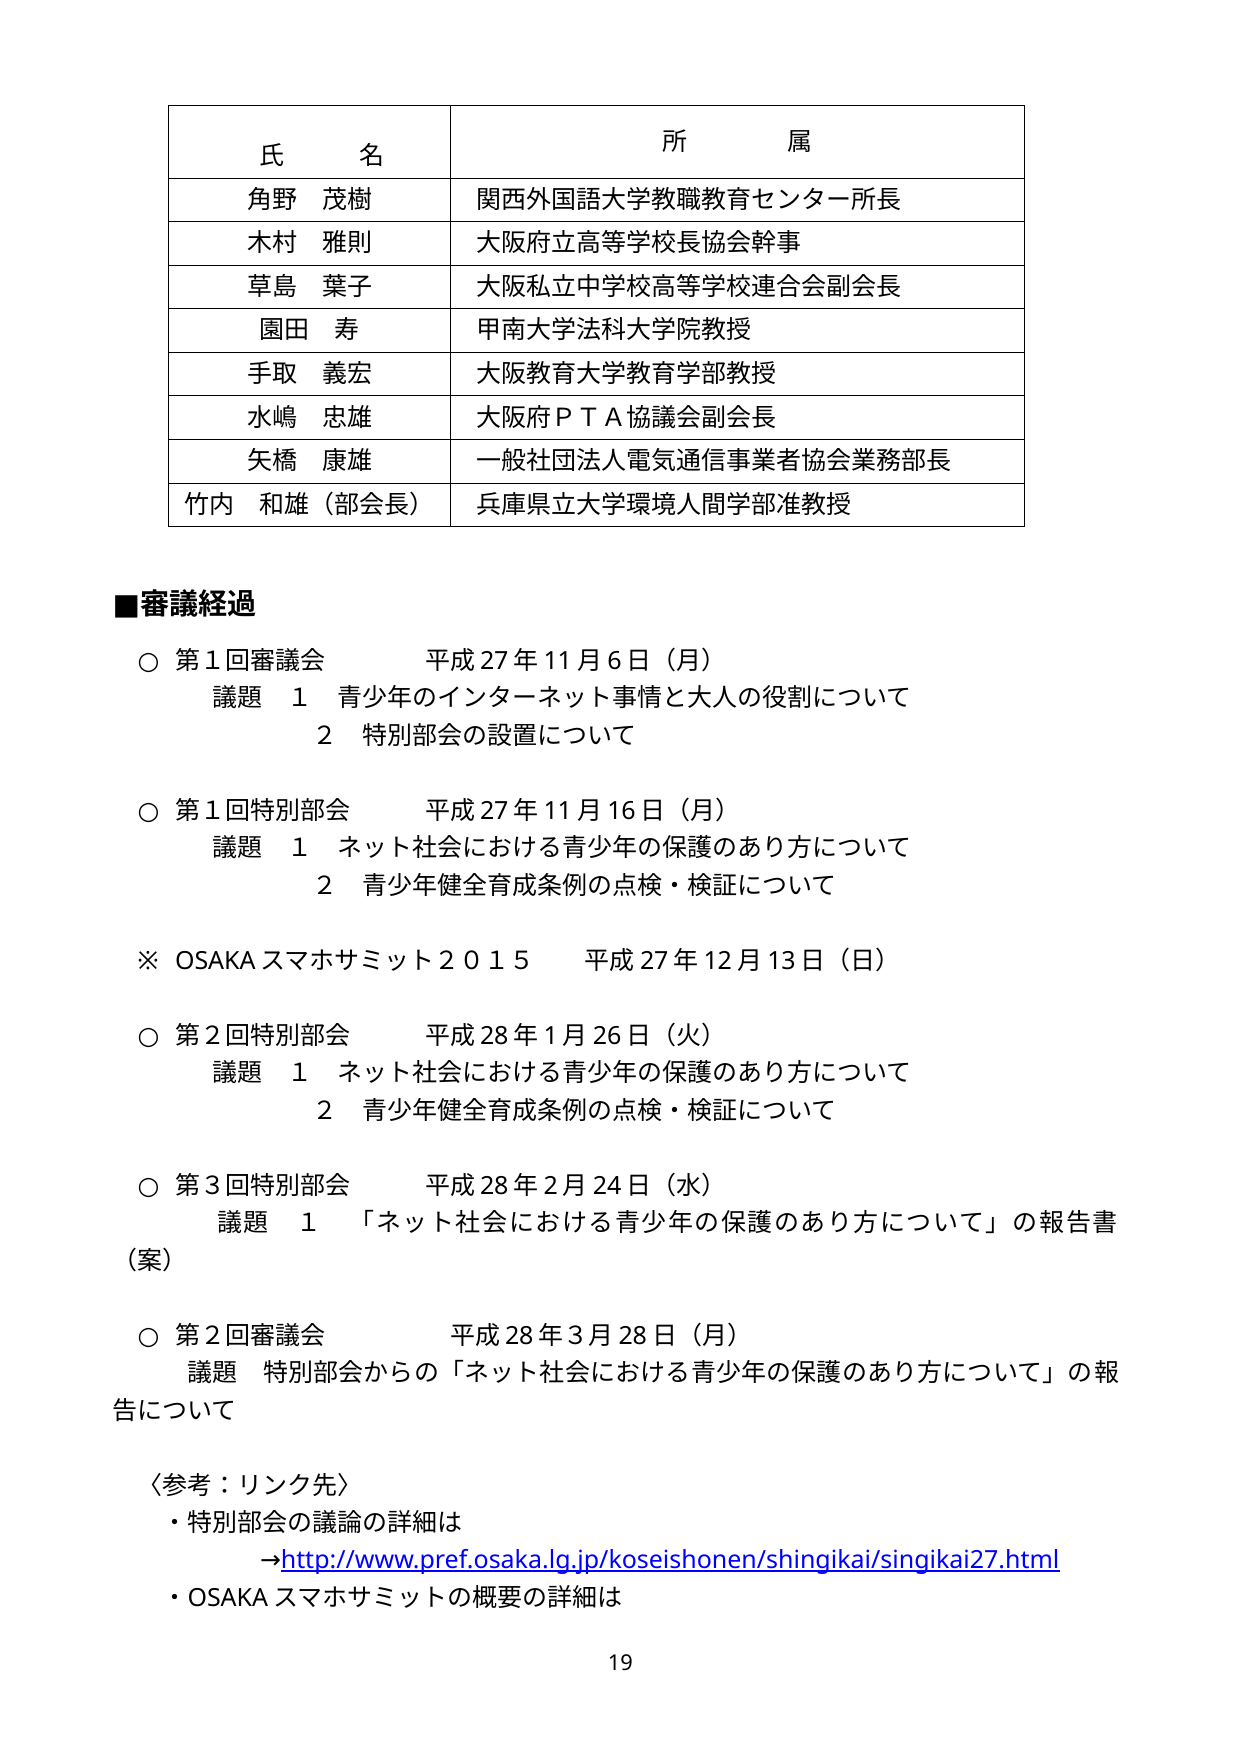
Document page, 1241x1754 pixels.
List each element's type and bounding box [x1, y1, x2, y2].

table_header [101, 105, 1131, 1614]
